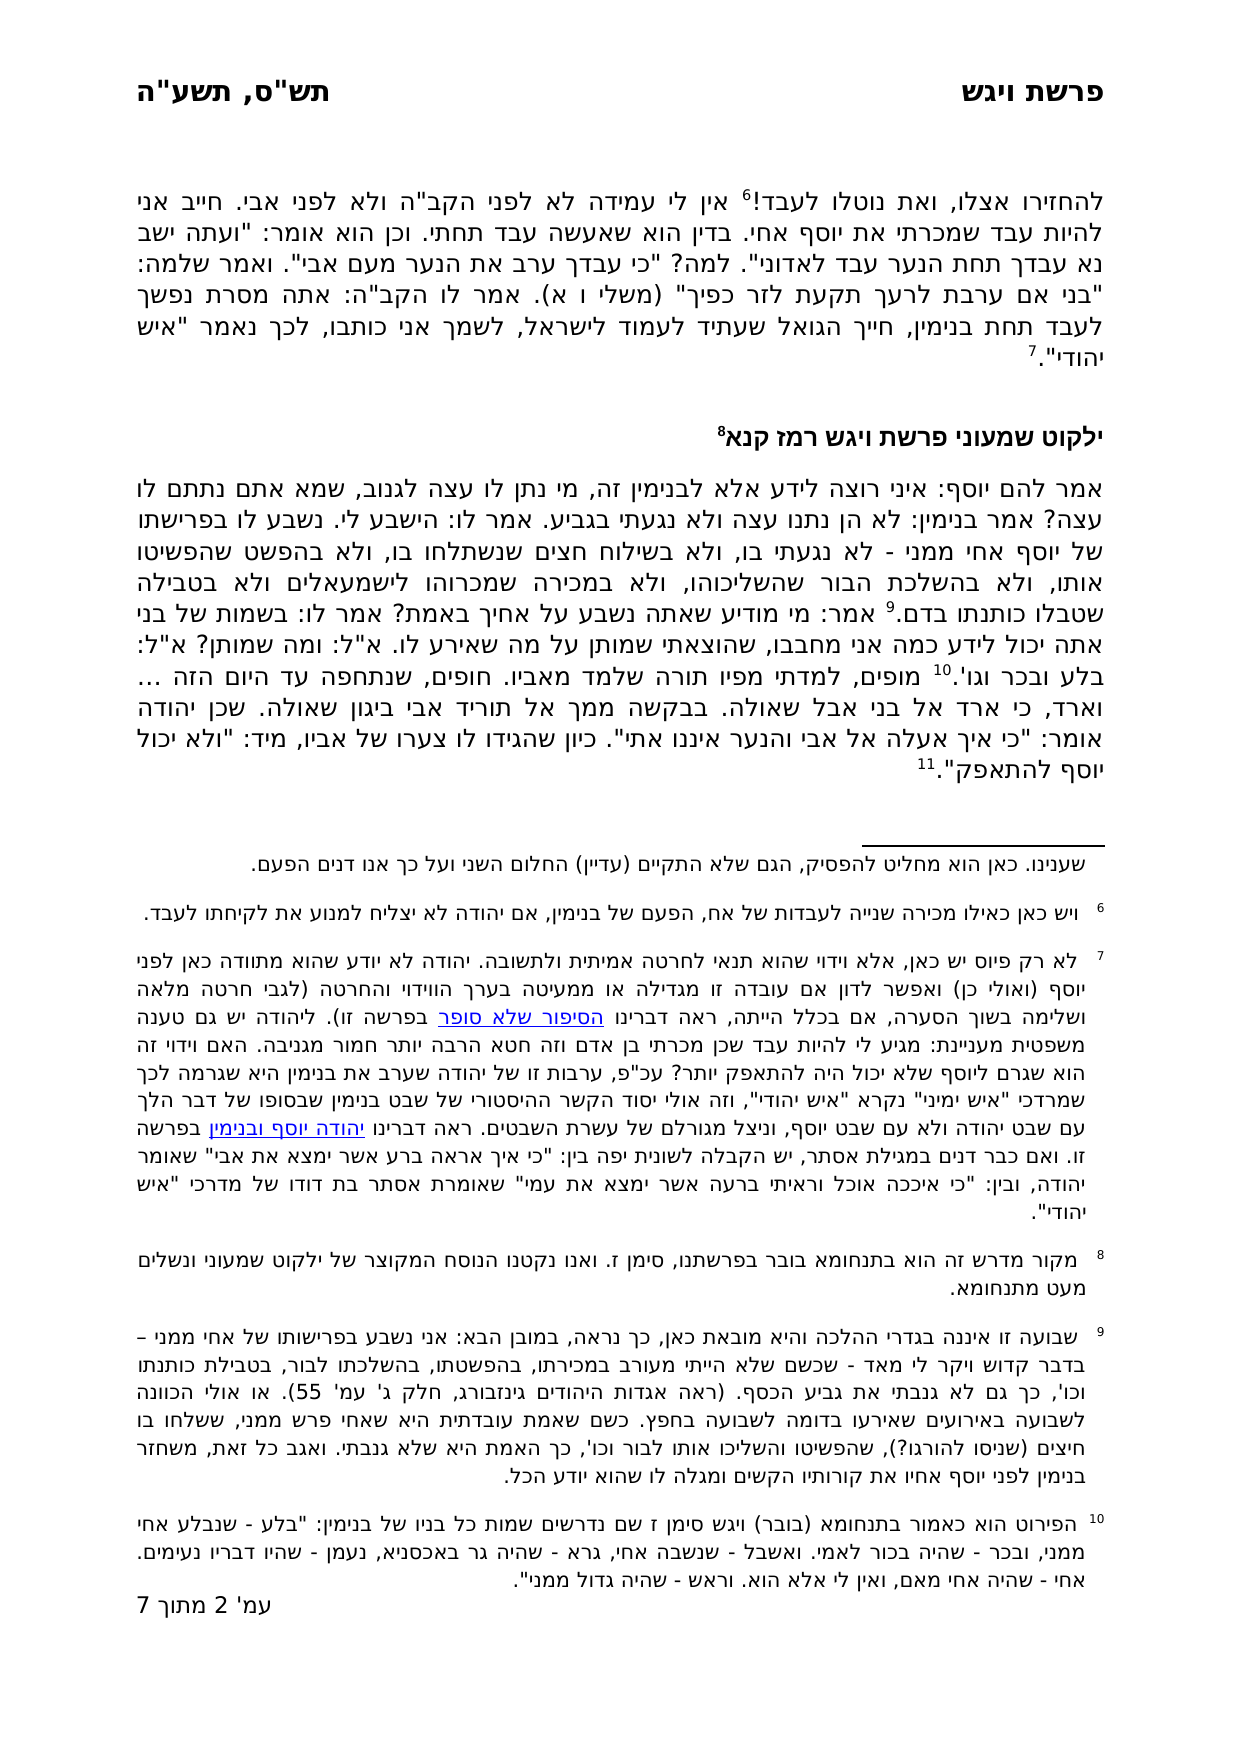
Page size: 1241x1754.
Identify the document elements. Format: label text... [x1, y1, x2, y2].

text "איש יהודי" - וכי היה (מרדכי) משבט יהודה? ולא משבט בנימין היה?! שנאמר: "איש ימיני". מה ראה הכתוב שקראו "יהודי"? אלא שירדו השבטים למצרים אצל יוסף, וראה בנימין עמהם, ונתן הגביע באמתחת בנימין, ונמצא באמתחתו, ואמר: "האיש אשר ימצא הגביע בידו הוא יהיה לי עבד". אמר לו (יהודה ליוסף): בבקשה ממך, כבר יש בידי רעה אחת שאמרתי לאחיי: "לכו ונמכרנו לישמעאלים", וזאת תביא לי ותחזור לאותה רעה. לאחי מכרתי, וזה נטלתי מאבי להחזירו אצלו, ואת נוטלו לעבד! אין לי עמידה לא לפני הקב"ה ולא לפני אבי. חייב אני להיות עבד שמכרתי את יוסף אחי. בדין הוא שאעשה עבד תחתי. וכן הוא אומר: "ועתה ישב נא עבדך תחת הנער עבד לאדוני". למה? "כי עבדך ערב את הנער מעם אבי". ואמר שלמה: "בני אם ערבת לרעך תקעת לזר כפיך" (משלי ו א). אמר לו הקב"ה: אתה מסרת נפשך לעבד תחת בנימין, חייך הגואל שעתיד לעמוד לישראל, לשמך אני כותבו, לכך נאמר "איש יהודי". [136, 185, 1104, 372]
text ילקוט שמעוני פרשת ויגש רמז קנא [136, 418, 1104, 451]
text אמר להם יוסף: איני רוצה לידע אלא לבנימין זה, מי נתן לו עצה לגנוב, שמא אתם נתתם לו עצה? אמר בנימין: לא הן נתנו עצה ולא נגעתי בגביע. אמר לו: הישבע לי. נשבע לו בפרישתו של יוסף אחי ממני - לא נגעתי בו, ולא בשילוח חצים שנשתלחו בו, ולא בהפשט שהפשיטו אותו, ולא בהשלכת הבור שהשליכוהו, ולא במכירה שמכרוהו לישמעאלים ולא בטבילה שטבלו כותנתו בדם. אמר: מי מודיע שאתה נשבע על אחיך באמת? אמר לו: בשמות של בני אתה יכול לידע כמה אני מחבבו, שהוצאתי שמותן על מה שאירע לו. א"ל: ומה שמותן? א"ל: בלע ובכר וגו'. מופים, למדתי מפיו תורה שלמד מאביו. חופים, שנתחפה עד היום הזה … וארד, כי ארד אל בני אבל שאולה. בבקשה ממך אל תוריד אבי ביגון שאולה. שכן יהודה אומר: "כי איך אעלה אל אבי והנער איננו אתי". כיון שהגידו לו צערו של אביו, מיד: "ולא יכול יוסף להתאפק". [136, 472, 1104, 785]
